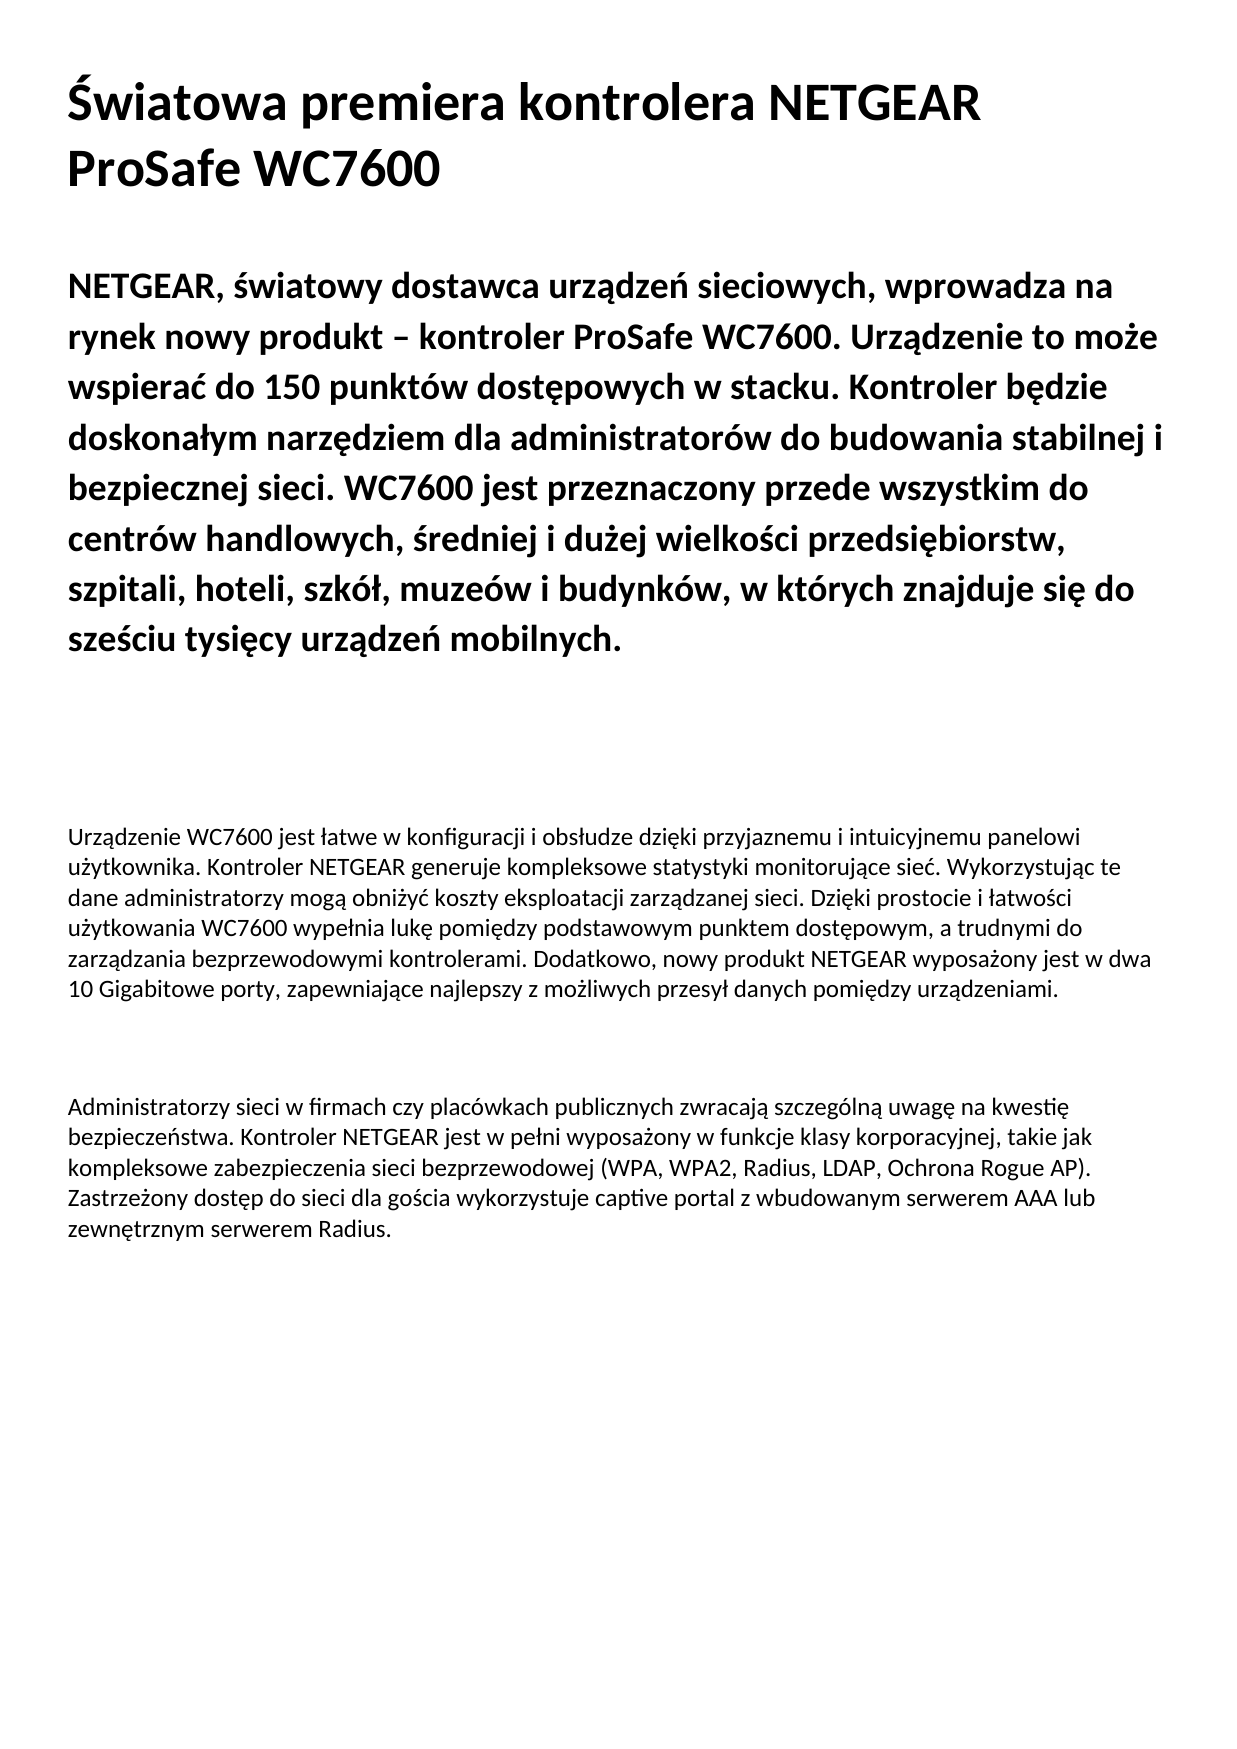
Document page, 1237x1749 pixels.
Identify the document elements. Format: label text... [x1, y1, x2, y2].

text Administratorzy sieci w firmach czy placówkach publicznych zwracają szczególną uwagę na kwestię bezpieczeństwa. Kontroler NETGEAR jest w pełni wyposażony w funkcje klasy korporacyjnej, takie jak kompleksowe zabezpieczenia sieci bezprzewodowej (WPA, WPA2, Radius, LDAP, Ochrona Rogue AP). Zastrzeżony dostęp do sieci dla gościa wykorzystuje captive portal z wbudowanym serwerem AAA lub zewnętrznym serwerem Radius. [68, 1091, 1169, 1243]
text Światowa premiera kontrolera NETGEAR ProSafe WC7600 [68, 68, 1169, 200]
text NETGEAR, światowy dostawca urządzeń sieciowych, wprowadza na rynek nowy produkt – kontroler ProSafe WC7600. Urządzenie to może wspierać do 150 punktów dostępowych w stacku. Kontroler będzie doskonałym narzędziem dla administratorów do budowania stabilnej i bezpiecznej sieci. WC7600 jest przeznaczony przede wszystkim do centrów handlowych, średniej i dużej wielkości przedsiębiorstw, szpitali, hoteli, szkół, muzeów i budynków, w których znajduje się do sześciu tysięcy urządzeń mobilnych. [68, 262, 1169, 661]
text Urządzenie WC7600 jest łatwe w konfiguracji i obsłudze dzięki przyjaznemu i intuicyjnemu panelowi użytkownika. Kontroler NETGEAR generuje kompleksowe statystyki monitorujące sieć. Wykorzystując te dane administratorzy mogą obniżyć koszty eksploatacji zarządzanej sieci. Dzięki prostocie i łatwości użytkowania WC7600 wypełnia lukę pomiędzy podstawowym punktem dostępowym, a trudnymi do zarządzania bezprzewodowymi kontrolerami. Dodatkowo, nowy produkt NETGEAR wyposażony jest w dwa 10 Gigabitowe porty, zapewniające najlepszy z możliwych przesył danych pomiędzy urządzeniami. [68, 821, 1169, 1004]
